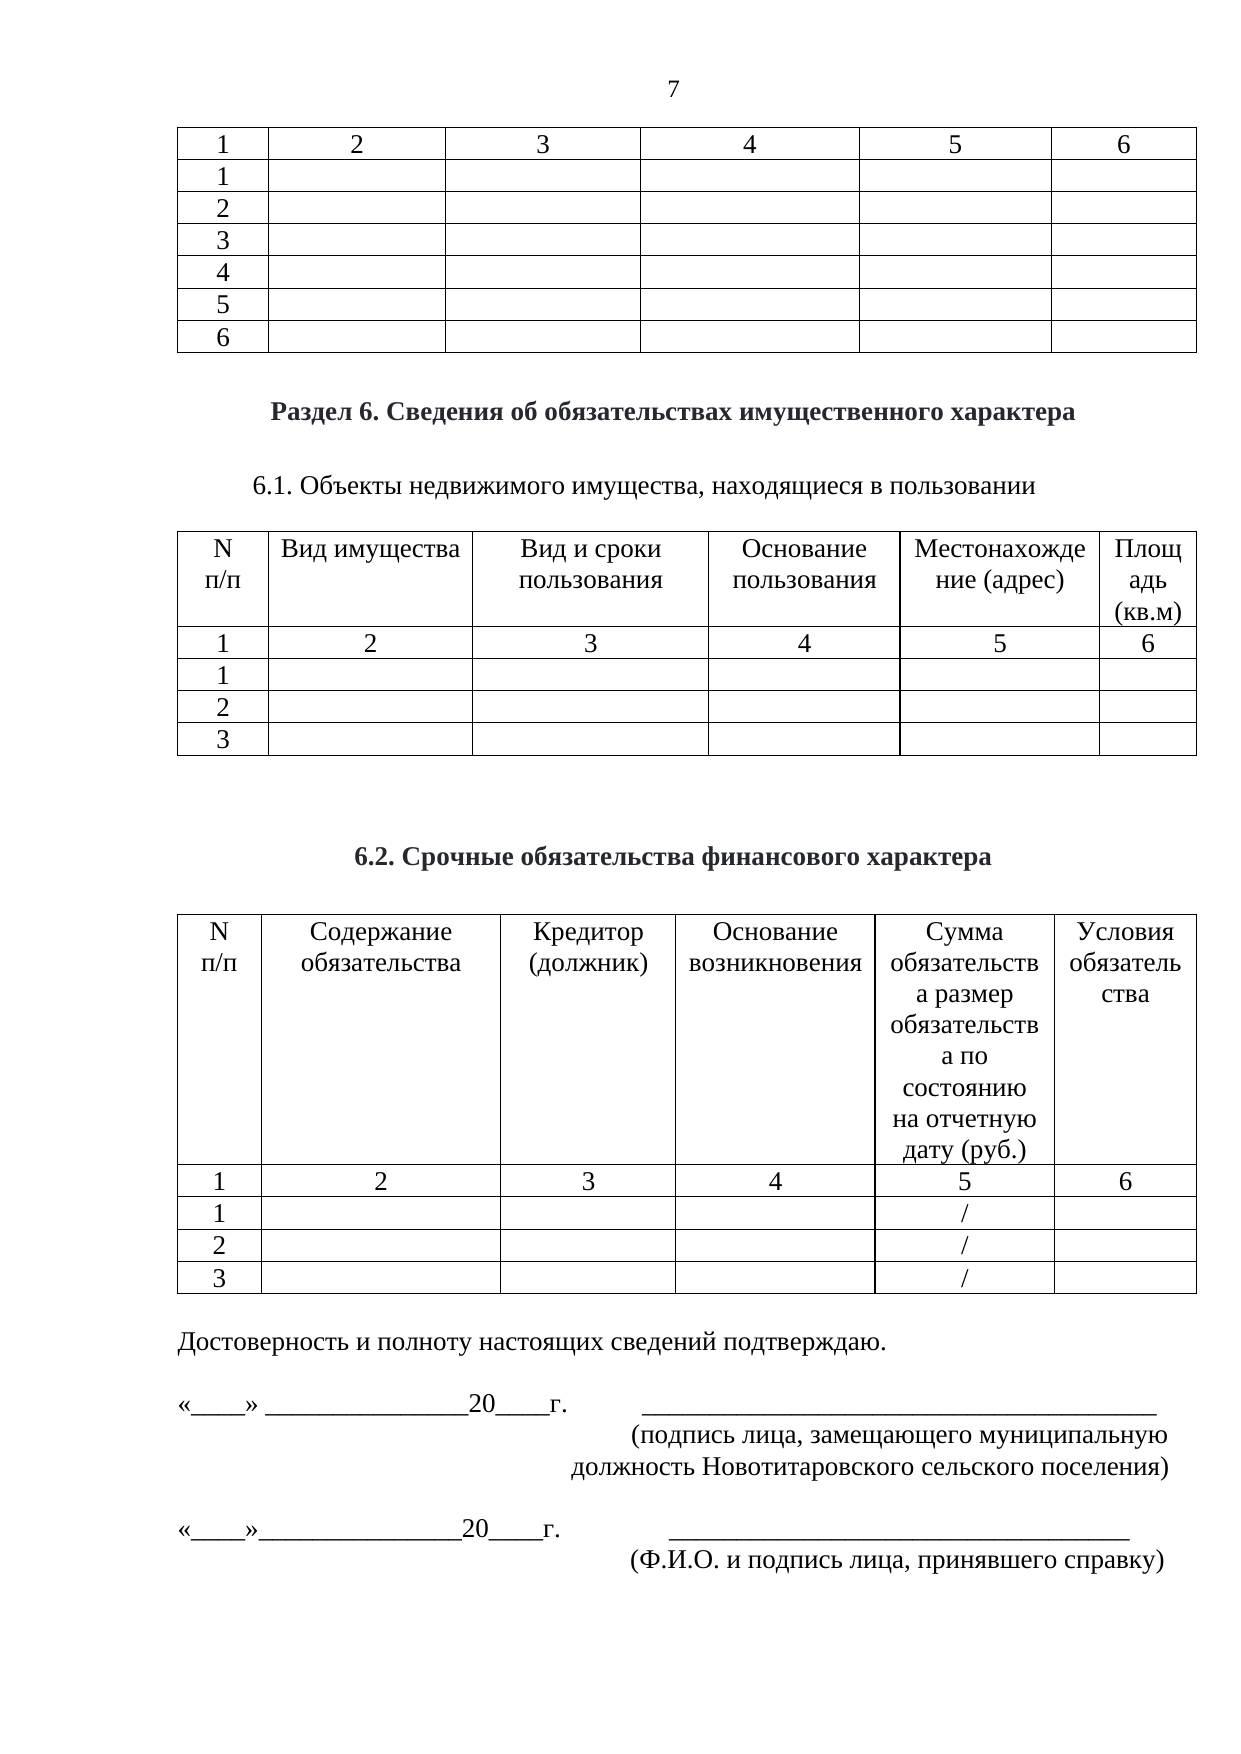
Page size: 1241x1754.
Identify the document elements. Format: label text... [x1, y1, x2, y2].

table_cell 4 [641, 128, 859, 159]
table_header Содержание обязательства [262, 915, 500, 1164]
table_header Сумма обязательства размер обязательства по состоянию на отчетную дату (руб.) [876, 915, 1054, 1164]
text (подпись лица, замещающего муниципальную должность Новотитаровского сельского поселения) [177, 1418, 1169, 1481]
table_cell [709, 659, 899, 690]
text Достоверность и полноту настоящих сведений подтверждаю. [177, 1325, 1169, 1356]
table_cell [1052, 192, 1196, 223]
table_cell 1 [178, 160, 268, 191]
table_cell 3 [501, 1165, 675, 1196]
table_cell [1100, 659, 1196, 690]
table_cell [1052, 224, 1196, 255]
table_cell [262, 1230, 500, 1261]
table_cell 1 [178, 659, 268, 690]
table_header Вид и сроки пользования [473, 532, 708, 626]
table_cell [1052, 160, 1196, 191]
table_cell [1100, 723, 1196, 754]
table_cell [473, 659, 708, 690]
table_header Площадь (кв.м) [1100, 532, 1196, 626]
table_cell [473, 691, 708, 722]
table_cell [1100, 691, 1196, 722]
table_cell [641, 321, 859, 352]
table_cell 5 [178, 289, 268, 320]
table_cell [1055, 1197, 1196, 1228]
table_cell [446, 256, 640, 288]
table_cell 6 [1052, 128, 1196, 159]
text 6.2. Срочные обязательства финансового характера [177, 840, 1169, 871]
table_cell [860, 160, 1051, 191]
table_cell 2 [269, 627, 472, 658]
table_cell [269, 224, 445, 255]
table_cell [901, 691, 1099, 722]
table_cell [269, 192, 445, 223]
table_header Основание пользования [709, 532, 899, 626]
table_cell [473, 723, 708, 754]
table_cell 5 [876, 1165, 1054, 1196]
table_cell 3 [178, 1262, 261, 1293]
table_cell [269, 723, 472, 754]
text (Ф.И.О. и подпись лица, принявшего справку) [177, 1543, 1169, 1574]
table_cell [446, 289, 640, 320]
table_cell [860, 192, 1051, 223]
table_cell 6 [178, 321, 268, 352]
text «____» _______________20____г. ______________________________________ [177, 1387, 1169, 1418]
table_cell 1 [178, 627, 268, 658]
table_cell [1055, 1262, 1196, 1293]
table_header Основание возникновения [676, 915, 874, 1164]
table_header N п/п [178, 532, 268, 626]
table_cell [860, 289, 1051, 320]
table_cell [676, 1262, 874, 1293]
table_cell [269, 160, 445, 191]
table_cell [860, 321, 1051, 352]
table_cell 5 [860, 128, 1051, 159]
table_cell 3 [178, 224, 268, 255]
table_cell 2 [178, 691, 268, 722]
text «____»_______________20____г. __________________________________ [177, 1512, 1169, 1543]
table_cell / [876, 1197, 1054, 1228]
table_cell [901, 723, 1099, 754]
table_cell [1055, 1230, 1196, 1261]
table_cell 4 [709, 627, 899, 658]
table_cell [1052, 256, 1196, 288]
table_cell [860, 256, 1051, 288]
table_cell [269, 321, 445, 352]
table_header Вид имущества [269, 532, 472, 626]
table_cell [709, 691, 899, 722]
table_cell [446, 321, 640, 352]
table_cell 2 [178, 1230, 261, 1261]
table_cell [269, 289, 445, 320]
table_cell [501, 1197, 675, 1228]
table_cell [676, 1230, 874, 1261]
table_cell [1052, 321, 1196, 352]
table_cell [641, 160, 859, 191]
table_cell [641, 256, 859, 288]
table_cell [709, 723, 899, 754]
table_cell [901, 659, 1099, 690]
table_cell 2 [262, 1165, 500, 1196]
table_cell 2 [269, 128, 445, 159]
table_cell [501, 1262, 675, 1293]
table_cell [641, 289, 859, 320]
table_cell [641, 224, 859, 255]
table_cell 6 [1055, 1165, 1196, 1196]
table_cell 2 [178, 192, 268, 223]
table_header Местонахождение (адрес) [901, 532, 1099, 626]
table_cell 3 [473, 627, 708, 658]
table_cell [501, 1230, 675, 1261]
table_cell / [876, 1262, 1054, 1293]
table_header Условия обязательства [1055, 915, 1196, 1164]
table_header Кредитор (должник) [501, 915, 675, 1164]
table_cell 3 [178, 723, 268, 754]
table_cell 6 [1100, 627, 1196, 658]
table_cell / [876, 1230, 1054, 1261]
table_cell [446, 160, 640, 191]
table_cell [269, 659, 472, 690]
table_cell [446, 192, 640, 223]
table_cell [641, 192, 859, 223]
text 6.1. Объекты недвижимого имущества, находящиеся в пользовании [177, 469, 1169, 500]
table_cell 3 [446, 128, 640, 159]
table_cell [269, 256, 445, 288]
table_cell [1052, 289, 1196, 320]
table_cell 1 [178, 1165, 261, 1196]
table_cell [262, 1197, 500, 1228]
table_cell 1 [178, 1197, 261, 1228]
table_cell [269, 691, 472, 722]
table_cell 5 [901, 627, 1099, 658]
table_cell [446, 224, 640, 255]
table_cell [860, 224, 1051, 255]
table_cell 1 [178, 128, 268, 159]
table_cell [262, 1262, 500, 1293]
table_cell [676, 1197, 874, 1228]
table_cell 4 [676, 1165, 874, 1196]
text Раздел 6. Сведения об обязательствах имущественного характера [177, 395, 1169, 427]
table_cell 4 [178, 256, 268, 288]
table_header N п/п [178, 915, 261, 1164]
